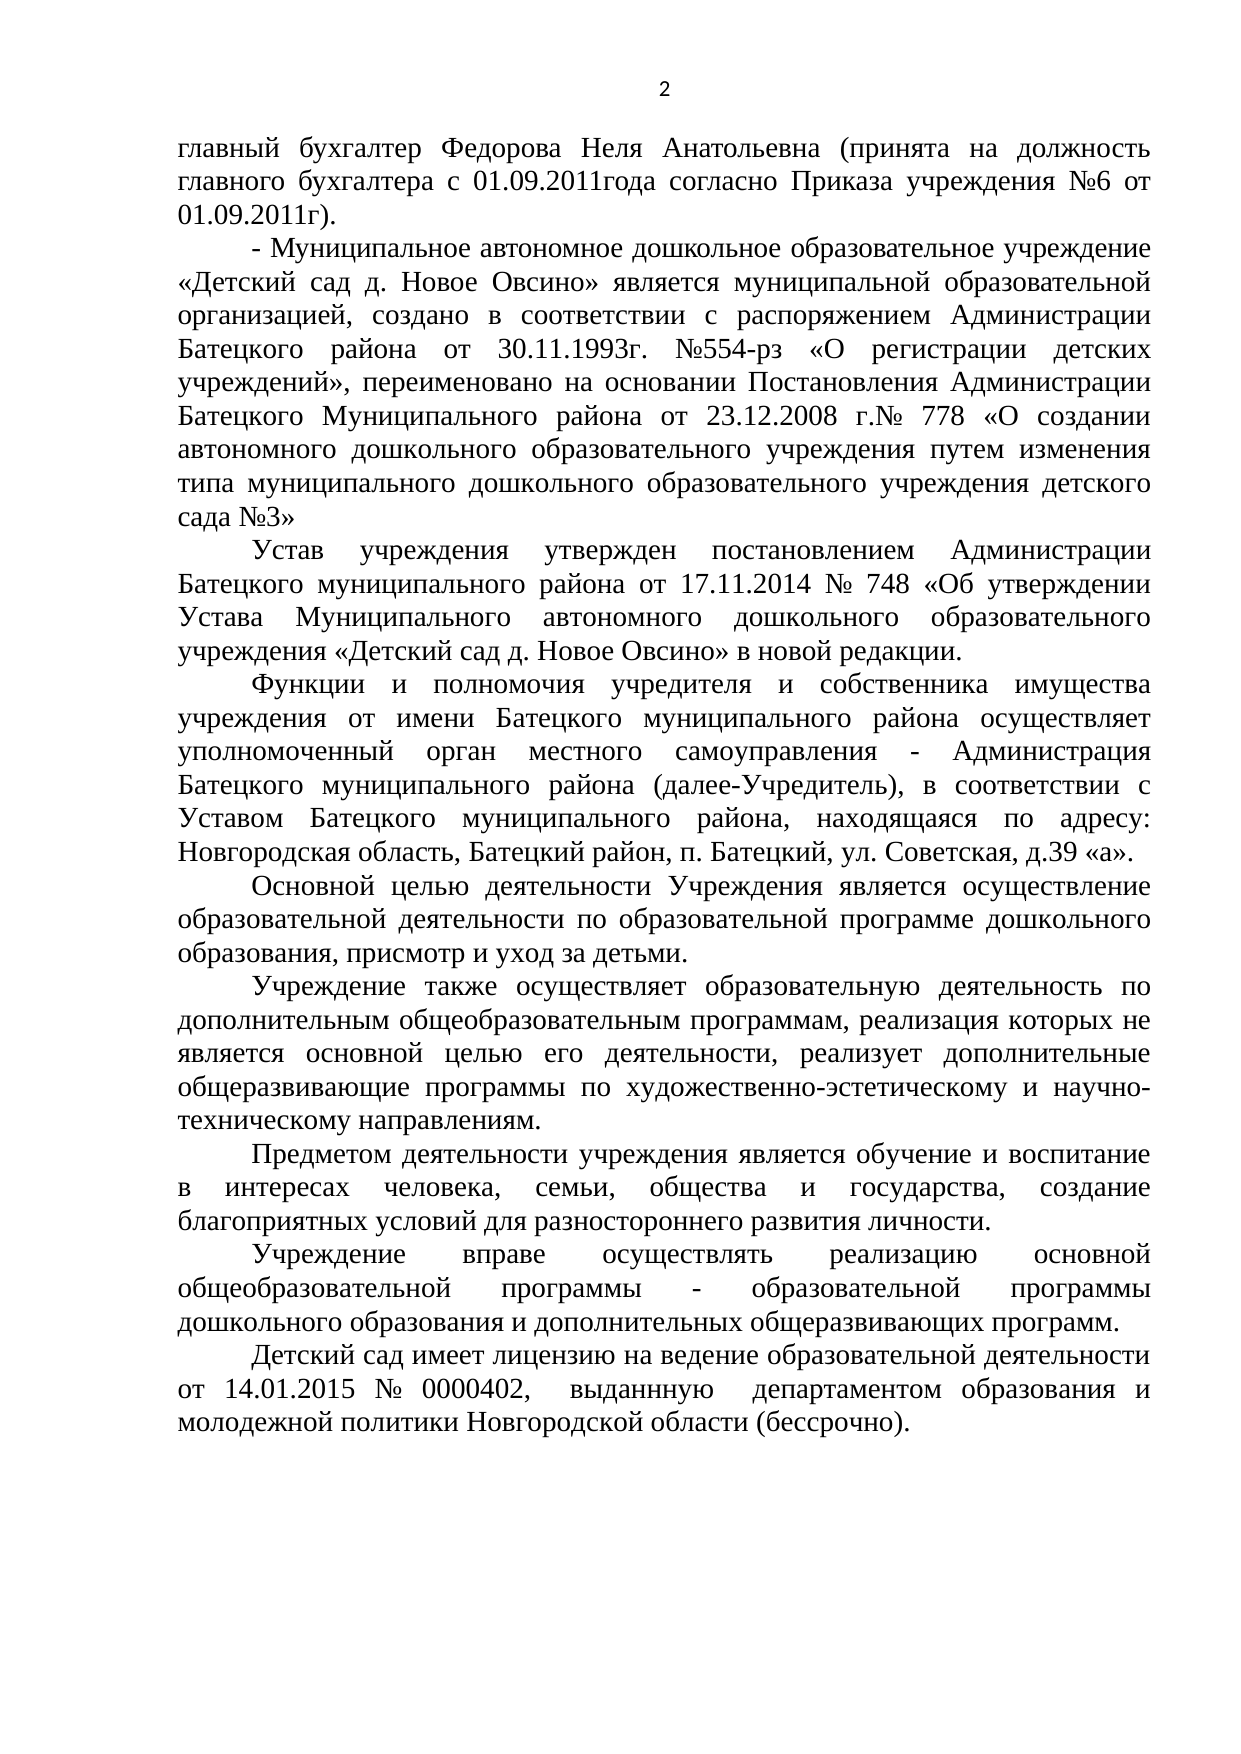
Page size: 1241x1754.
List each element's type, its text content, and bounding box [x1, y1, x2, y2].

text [177, 130, 1152, 230]
text Учреждение вправе осуществлять реализацию основной общеобразовательной программы - образовательной программы дошкольного образования и дополнительных общеразвивающих программ. [177, 1237, 1152, 1337]
text Детский сад имеет лицензию на ведение образовательной деятельности от 14.01.2015 № 0000402, выданнную департаментом образования и молодежной политики Новгородской области (бессрочно). [177, 1337, 1152, 1438]
text Устав учреждения утвержден постановлением Администрации Батецкого муниципального района от 17.11.2014 № 748 «Об утверждении Устава Муниципального автономного дошкольного образовательного учреждения «Детский сад д. Новое Овсино» в новой редакции. [177, 532, 1152, 666]
text Предметом деятельности учреждения является обучение и воспитание в интересах человека, семьи, общества и государства, создание благоприятных условий для разностороннего развития личности. [177, 1136, 1152, 1237]
text Учреждение также осуществляет образовательную деятельность по дополнительным общеобразовательным программам, реализация которых не является основной целью его деятельности, реализует дополнительные общеразвивающие программы по художественно-эстетическому и научно- техническому направлениям. [177, 968, 1152, 1136]
text - Муниципальное автономное дошкольное образовательное учреждение «Детский сад д. Новое Овсино» является муниципальной образовательной организацией, создано в соответствии с распоряжением Администрации Батецкого района от 30.11.1993г. №554-рз «О регистрации детских учреждений», переименовано на основании Постановления Администрации Батецкого Муниципального района от 23.12.2008 г.№ 778 «О создании автономного дошкольного образовательного учреждения путем изменения типа муниципального дошкольного образовательного учреждения детского сада №3» [177, 230, 1152, 532]
text Основной целью деятельности Учреждения является осуществление образовательной деятельности по образовательной программе дошкольного образования, присмотр и уход за детьми. [177, 868, 1152, 968]
text Функции и полномочия учредителя и собственника имущества учреждения от имени Батецкого муниципального района осуществляет уполномоченный орган местного самоуправления - Администрация Батецкого муниципального района (далее-Учредитель), в соответствии с Уставом Батецкого муниципального района, находящаяся по адресу: Новгородская область, Батецкий район, п. Батецкий, ул. Советская, д.39 «а». [177, 666, 1152, 868]
